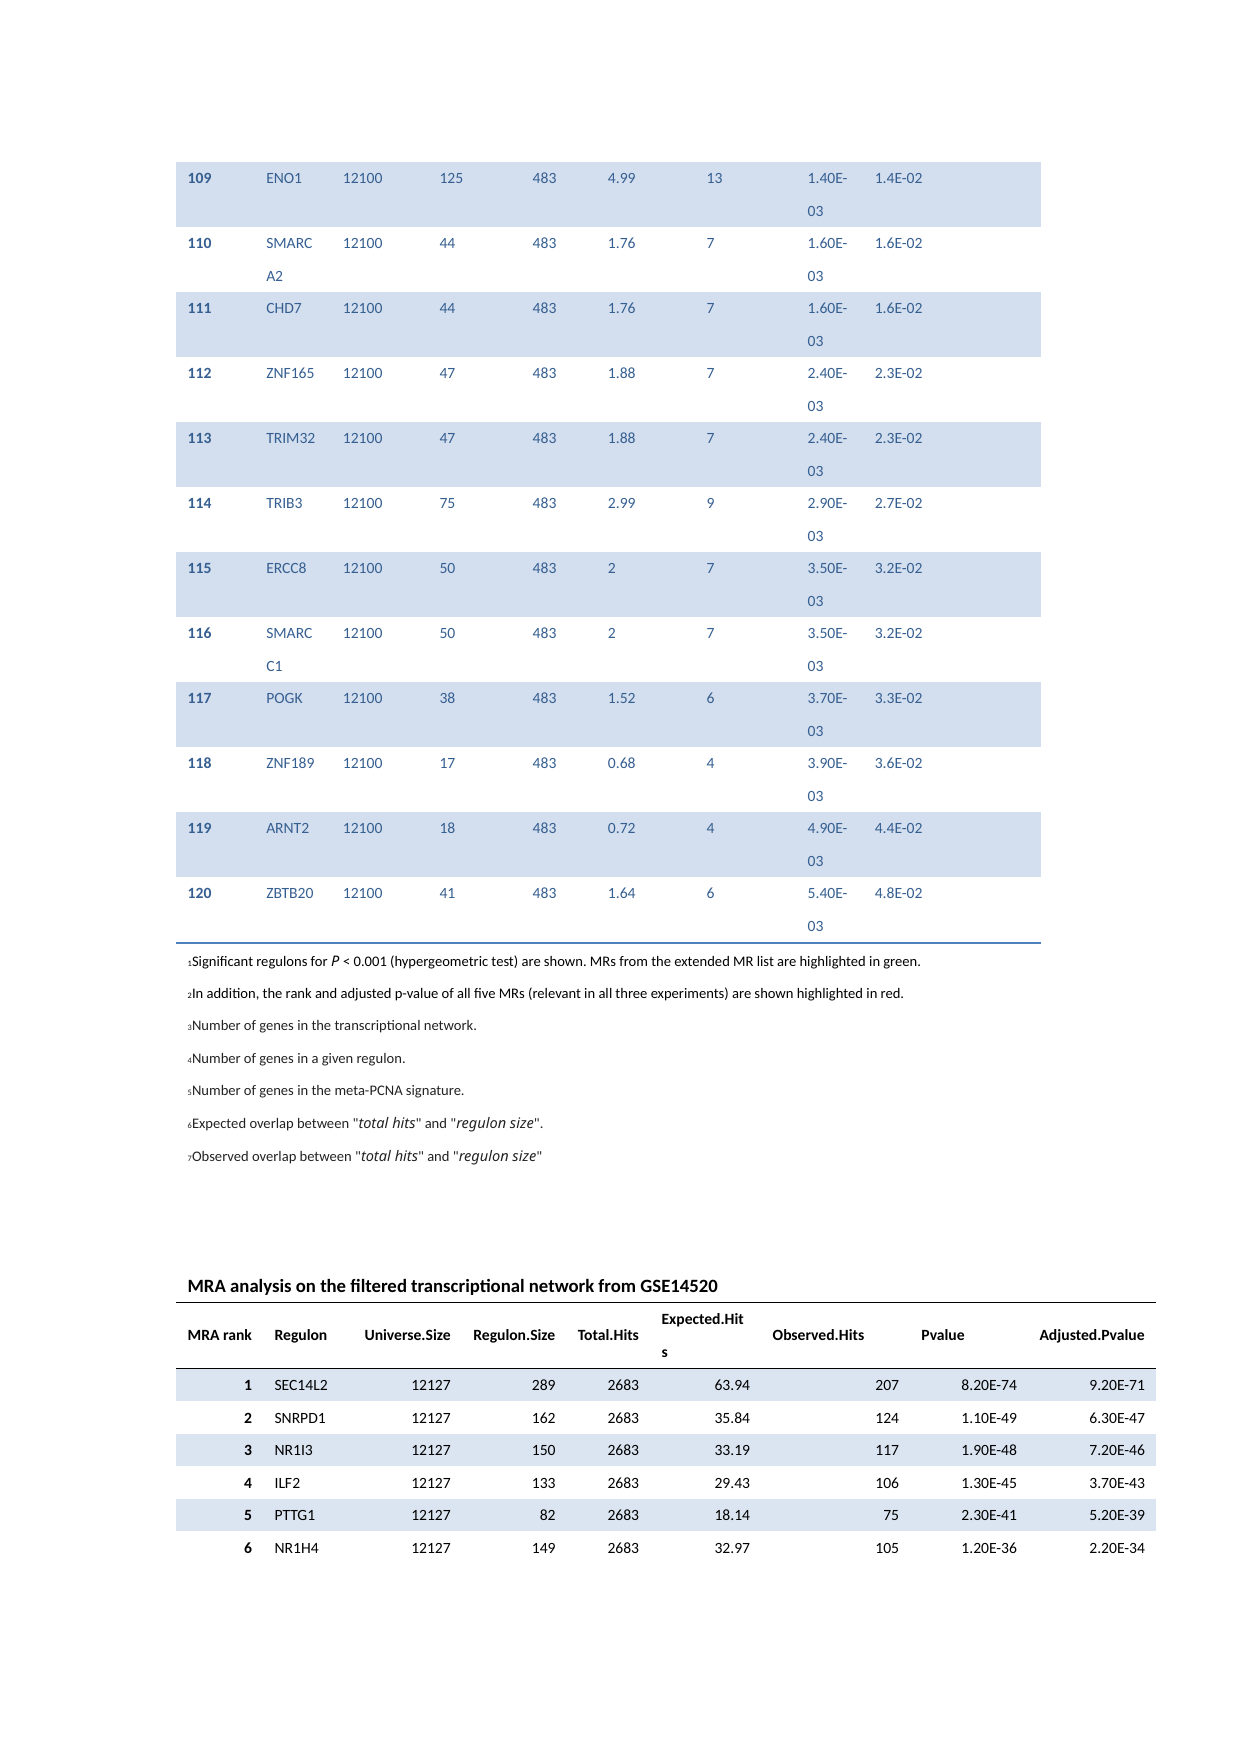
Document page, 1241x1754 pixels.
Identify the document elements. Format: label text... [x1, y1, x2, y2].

table_cell 1.88 [596, 422, 695, 487]
table_cell 12127 [353, 1531, 462, 1564]
table_cell 12100 [331, 812, 428, 877]
table_cell 111 [176, 292, 255, 357]
table_cell 2.20E-34 [1028, 1531, 1156, 1564]
table_cell 41 [428, 877, 521, 942]
table_cell SEC14L2 [263, 1369, 353, 1401]
table_cell 483 [521, 812, 596, 877]
table_cell 149 [462, 1531, 566, 1564]
table_cell 12100 [331, 292, 428, 357]
table_cell 4.99 [596, 162, 695, 227]
table_cell 0.68 [596, 747, 695, 812]
table_cell 1.90E-48 [910, 1434, 1028, 1466]
table_cell 3.50E-03 [796, 552, 863, 617]
table_cell 150 [462, 1434, 566, 1466]
table_cell 162 [462, 1401, 566, 1434]
table_cell 2 [596, 617, 695, 682]
table_cell 2.90E-03 [796, 487, 863, 552]
table_cell 1.60E-03 [796, 227, 863, 292]
table_header Regulon.Size [462, 1303, 566, 1368]
table_cell 7 [695, 292, 796, 357]
table_header Expected.Hits [650, 1303, 761, 1368]
table_cell 4.90E-03 [796, 812, 863, 877]
table_cell 1.64 [596, 877, 695, 942]
table_cell 18 [428, 812, 521, 877]
table_cell 12127 [353, 1369, 462, 1401]
table_cell ZNF165 [255, 357, 331, 422]
table_cell 133 [462, 1466, 566, 1499]
table_cell 75 [761, 1499, 910, 1531]
table_cell 38 [428, 682, 521, 747]
table_cell TRIM32 [255, 422, 331, 487]
table_cell 2.7E-02 [863, 487, 1041, 552]
table_cell 6 [176, 1531, 263, 1564]
table_cell SMARCA2 [255, 227, 331, 292]
table_cell 1.76 [596, 292, 695, 357]
table_cell 63.94 [650, 1369, 761, 1401]
table_cell 1 [176, 1369, 263, 1401]
table_cell 1.52 [596, 682, 695, 747]
table_cell 12100 [331, 162, 428, 227]
table_cell 117 [761, 1434, 910, 1466]
table_cell 4 [176, 1466, 263, 1499]
table_cell 3 [176, 1434, 263, 1466]
table_cell 4 [695, 747, 796, 812]
table_cell 2.40E-03 [796, 422, 863, 487]
table_cell 483 [521, 617, 596, 682]
table_cell 483 [521, 162, 596, 227]
table_cell 1.30E-45 [910, 1466, 1028, 1499]
table_header Universe.Size [353, 1303, 462, 1368]
table_cell 6 [695, 682, 796, 747]
table_cell 1.6E-02 [863, 292, 1041, 357]
table_cell 47 [428, 422, 521, 487]
table_cell 4 [695, 812, 796, 877]
table_cell 117 [176, 682, 255, 747]
table_cell ENO1 [255, 162, 331, 227]
table_cell 5.40E-03 [796, 877, 863, 942]
table_cell POGK [255, 682, 331, 747]
table_cell 12100 [331, 877, 428, 942]
table_cell 8.20E-74 [910, 1369, 1028, 1401]
table_cell 1.88 [596, 357, 695, 422]
table_cell 35.84 [650, 1401, 761, 1434]
table_cell 2.40E-03 [796, 357, 863, 422]
table_cell 289 [462, 1369, 566, 1401]
table_cell 5.20E-39 [1028, 1499, 1156, 1531]
table_cell 7 [695, 422, 796, 487]
table_cell NR1I3 [263, 1434, 353, 1466]
table_cell 12100 [331, 617, 428, 682]
table_cell 17 [428, 747, 521, 812]
table_cell TRIB3 [255, 487, 331, 552]
table_cell 2.3E-02 [863, 357, 1041, 422]
table_cell SMARCC1 [255, 617, 331, 682]
table_cell 1.10E-49 [910, 1401, 1028, 1434]
table_cell 47 [428, 357, 521, 422]
table_cell 483 [521, 357, 596, 422]
table_cell 483 [521, 552, 596, 617]
table_cell 120 [176, 877, 255, 942]
table_cell 7.20E-46 [1028, 1434, 1156, 1466]
table_cell 483 [521, 877, 596, 942]
table_cell 207 [761, 1369, 910, 1401]
table_cell 12100 [331, 422, 428, 487]
table_cell 12100 [331, 747, 428, 812]
table_cell 44 [428, 227, 521, 292]
table_header Pvalue [910, 1303, 1028, 1368]
table_cell 6 [695, 877, 796, 942]
table_cell 75 [428, 487, 521, 552]
table_header Total.Hits [566, 1303, 650, 1368]
table_cell PTTG1 [263, 1499, 353, 1531]
table_cell 9 [695, 487, 796, 552]
table_cell 3.50E-03 [796, 617, 863, 682]
table_cell 483 [521, 227, 596, 292]
table_cell 50 [428, 552, 521, 617]
table_header Adjusted.Pvalue [1028, 1303, 1156, 1368]
table_cell 1.40E-03 [796, 162, 863, 227]
table_cell 12100 [331, 357, 428, 422]
table_cell 3.70E-43 [1028, 1466, 1156, 1499]
table_cell 109 [176, 162, 255, 227]
table_cell 12100 [331, 227, 428, 292]
table_cell 2683 [566, 1531, 650, 1564]
table_cell 2683 [566, 1434, 650, 1466]
table_cell 5 [176, 1499, 263, 1531]
table_cell 12100 [331, 552, 428, 617]
table_cell 483 [521, 682, 596, 747]
table_cell 2.99 [596, 487, 695, 552]
table_cell 114 [176, 487, 255, 552]
table_header Regulon [263, 1303, 353, 1368]
table_cell 50 [428, 617, 521, 682]
table_cell 33.19 [650, 1434, 761, 1466]
table_cell 29.43 [650, 1466, 761, 1499]
table_cell 3.70E-03 [796, 682, 863, 747]
table_cell CHD7 [255, 292, 331, 357]
table_cell 483 [521, 292, 596, 357]
table_cell 3.2E-02 [863, 552, 1041, 617]
table_cell 110 [176, 227, 255, 292]
table_header Observed.Hits [761, 1303, 910, 1368]
table_cell 18.14 [650, 1499, 761, 1531]
table_cell 0.72 [596, 812, 695, 877]
table_cell 125 [428, 162, 521, 227]
table_cell 7 [695, 227, 796, 292]
table_cell 483 [521, 422, 596, 487]
table_cell 82 [462, 1499, 566, 1531]
table_cell 113 [176, 422, 255, 487]
table_cell 1.6E-02 [863, 227, 1041, 292]
table_cell 4.4E-02 [863, 812, 1041, 877]
table_cell 3.6E-02 [863, 747, 1041, 812]
table_cell 1.60E-03 [796, 292, 863, 357]
table_cell 118 [176, 747, 255, 812]
text MRA analysis on the filtered transcriptional network from GSE14520 [187, 1269, 1053, 1302]
text 3Number of genes in the transcriptional network. 4Number of genes in a given regulon. 5Number of genes in the meta-PCNA signature. 6Expected overlap between "total hits" and "regulon size". 7Observed overlap between "total hits" and "regulon size" [187, 1009, 1053, 1172]
text 1Significant regulons for P < 0.001 (hypergeometric test) are shown. MRs from the extended MR list are highlighted in green. 2In addition, the rank and adjusted p-value of all five MRs (relevant in all three experiments) are shown highlighted in red. [187, 944, 1053, 1009]
table_cell 2683 [566, 1369, 650, 1401]
table_cell 2.3E-02 [863, 422, 1041, 487]
table_cell 1.76 [596, 227, 695, 292]
table_cell 3.2E-02 [863, 617, 1041, 682]
table_cell 12127 [353, 1466, 462, 1499]
table_cell ILF2 [263, 1466, 353, 1499]
table_cell 2683 [566, 1401, 650, 1434]
table_cell 3.90E-03 [796, 747, 863, 812]
table_cell 7 [695, 552, 796, 617]
table_cell 483 [521, 487, 596, 552]
table_cell 116 [176, 617, 255, 682]
table_cell 7 [695, 357, 796, 422]
table_cell 106 [761, 1466, 910, 1499]
table_cell 1.4E-02 [863, 162, 1041, 227]
table_cell 2683 [566, 1466, 650, 1499]
table_cell 115 [176, 552, 255, 617]
table_header MRA rank [176, 1303, 263, 1368]
table_cell 12127 [353, 1434, 462, 1466]
table_cell 105 [761, 1531, 910, 1564]
table_cell NR1H4 [263, 1531, 353, 1564]
table_cell 2 [176, 1401, 263, 1434]
table_cell 13 [695, 162, 796, 227]
table_cell 1.20E-36 [910, 1531, 1028, 1564]
table_cell ERCC8 [255, 552, 331, 617]
table_cell 6.30E-47 [1028, 1401, 1156, 1434]
table_cell 2683 [566, 1499, 650, 1531]
table_cell ZBTB20 [255, 877, 331, 942]
table_cell 12100 [331, 682, 428, 747]
table_cell ZNF189 [255, 747, 331, 812]
table_cell 119 [176, 812, 255, 877]
table_cell 2 [596, 552, 695, 617]
table_cell 124 [761, 1401, 910, 1434]
table_cell 3.3E-02 [863, 682, 1041, 747]
table_cell 12127 [353, 1401, 462, 1434]
table_cell 2.30E-41 [910, 1499, 1028, 1531]
table_cell 9.20E-71 [1028, 1369, 1156, 1401]
table_cell 12127 [353, 1499, 462, 1531]
table_cell 7 [695, 617, 796, 682]
table_cell 483 [521, 747, 596, 812]
table_cell SNRPD1 [263, 1401, 353, 1434]
table_cell 32.97 [650, 1531, 761, 1564]
table_cell 112 [176, 357, 255, 422]
table_cell ARNT2 [255, 812, 331, 877]
table_cell 4.8E-02 [863, 877, 1041, 942]
table_cell 12100 [331, 487, 428, 552]
table_cell 44 [428, 292, 521, 357]
